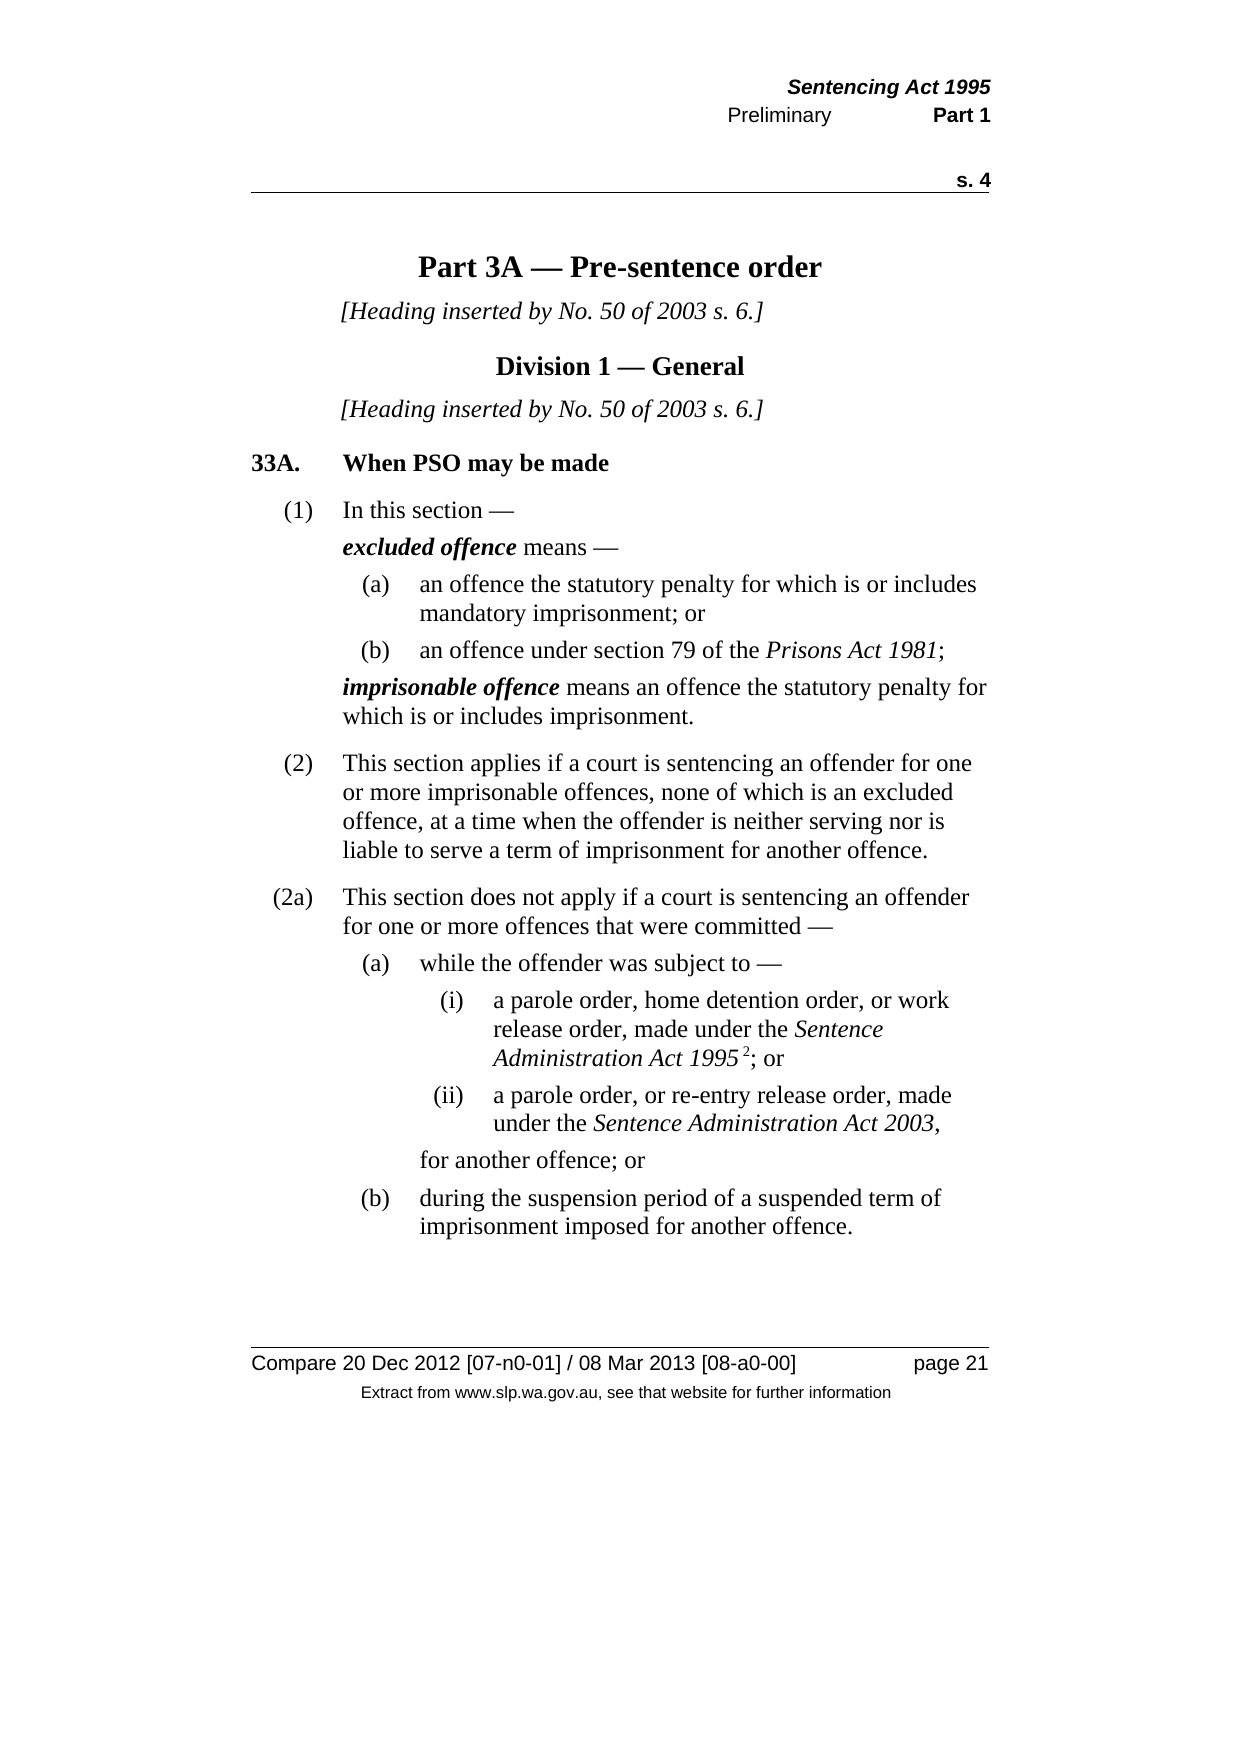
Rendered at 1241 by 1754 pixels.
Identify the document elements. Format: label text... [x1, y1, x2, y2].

text (ii) a parole order, or re-entry release order, made under the Sentence Administration Act 2003, [251, 1080, 989, 1137]
text for another offence; or [251, 1146, 989, 1174]
text (b) during the suspension period of a suspended term of imprisonment imposed for another offence. [251, 1183, 989, 1240]
text excluded offence means — [251, 532, 989, 561]
text (i) a parole order, home detention order, or work release order, made under the Sentence Administration Act 1995 2; or [251, 985, 989, 1071]
text (b) an offence under section 79 of the Prisons Act 1981; [251, 635, 989, 664]
text (2) This section applies if a court is sentencing an offender for one or more imprisonable offences, none of which is an excluded offence, at a time when the offender is neither serving nor is liable to serve a term of imprisonment for another offence. [251, 748, 989, 863]
text (a) an offence the statutory penalty for which is or includes mandatory imprisonment; or [251, 569, 989, 627]
text (1) In this section — [251, 495, 989, 524]
text imprisonable offence means an offence the statutory penalty for which is or includes imprisonment. [251, 672, 989, 730]
subtitle Part 3A — Pre-sentence order [251, 248, 989, 284]
text (2a) This section does not apply if a court is sentencing an offender for one or more offences that were committed — [251, 882, 989, 940]
subtitle [Heading inserted by No. 50 of 2003 s. 6.] [251, 394, 989, 423]
subtitle [Heading inserted by No. 50 of 2003 s. 6.] [251, 296, 989, 325]
subtitle 33A. When PSO may be made [251, 448, 989, 476]
subtitle Division 1 — General [251, 350, 989, 381]
text (a) while the offender was subject to — [251, 948, 989, 977]
